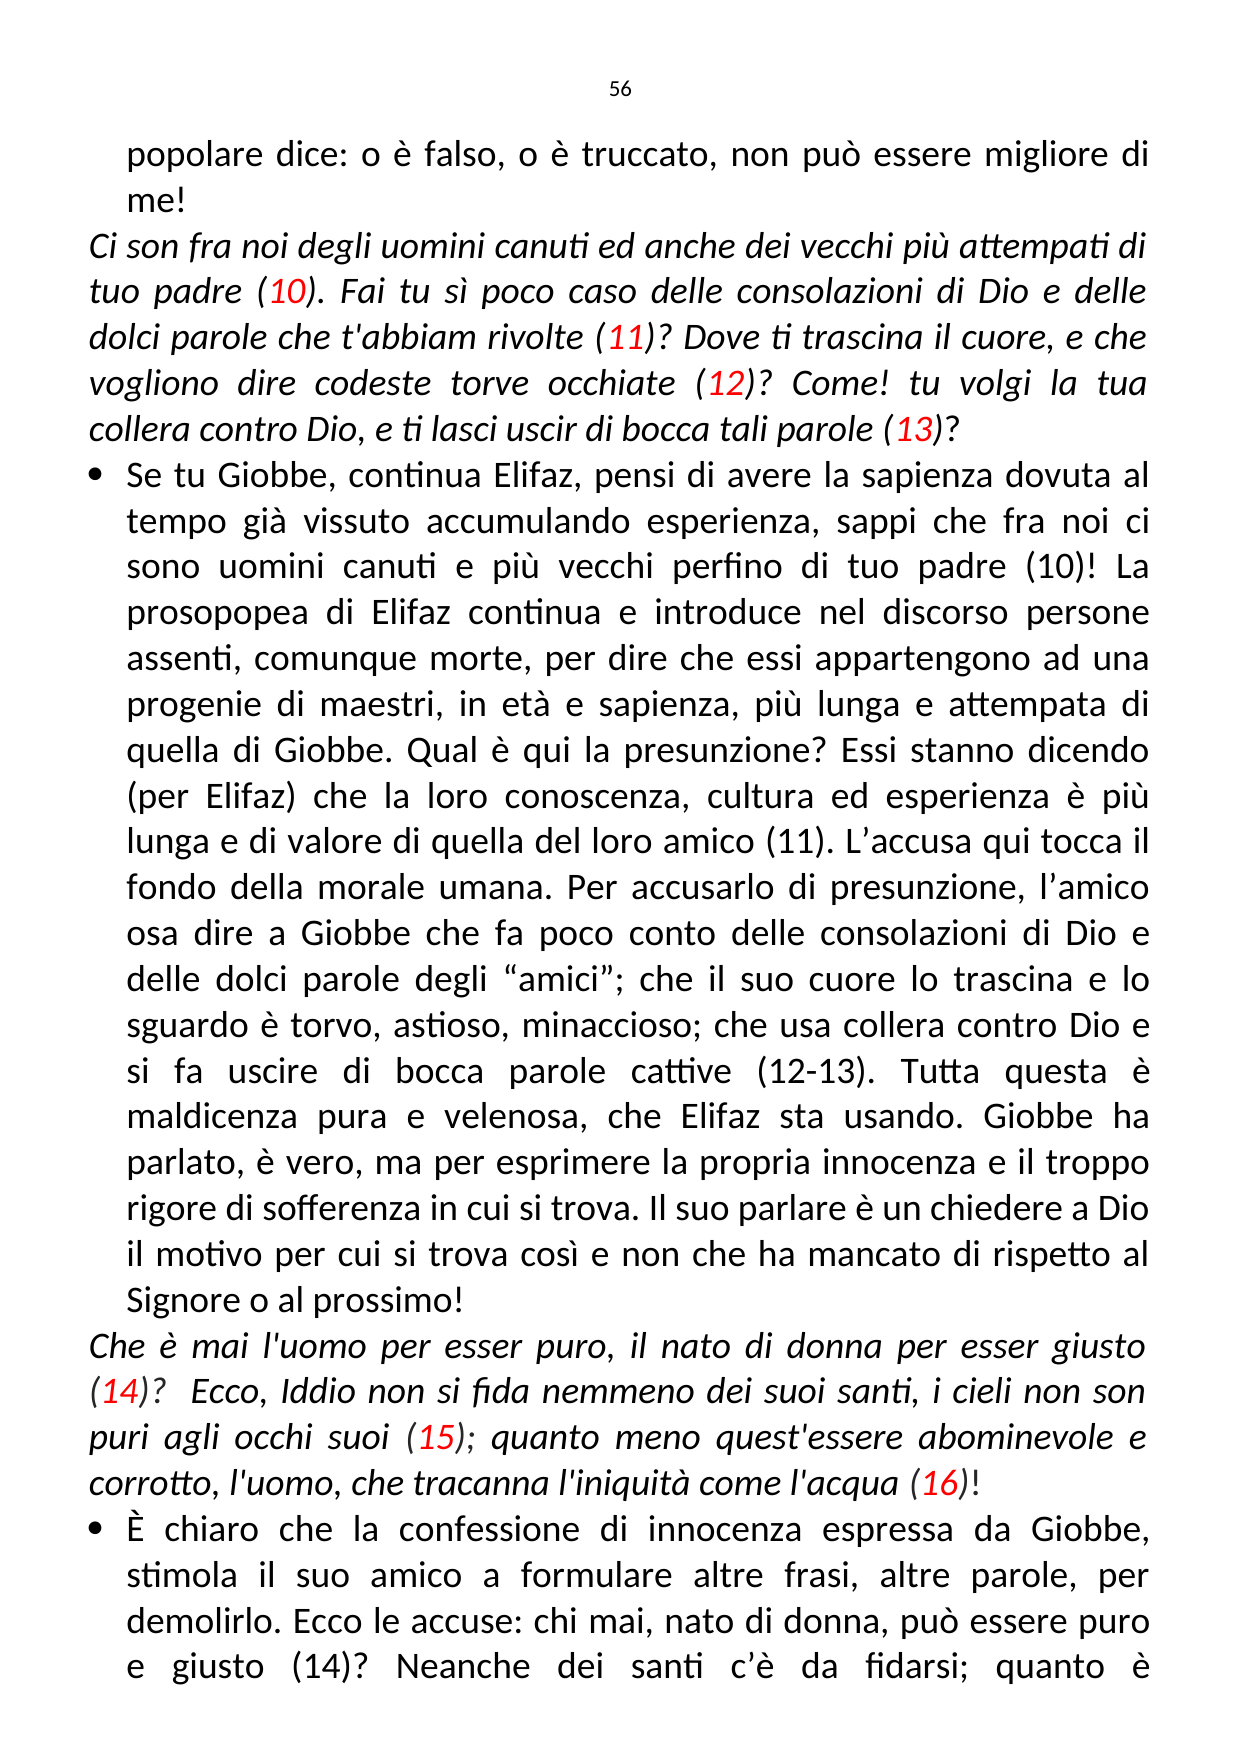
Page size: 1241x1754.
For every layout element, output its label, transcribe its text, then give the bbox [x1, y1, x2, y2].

list Se tu Giobbe, continua Elifaz, pensi di avere la sapienza dovuta al tempo già vissuto accumulando esperienza, sappi che fra noi ci sono uomini canuti e più vecchi perfino di tuo padre (10)! La prosopopea di Elifaz continua e introduce nel discorso persone assenti, comunque morte, per dire che essi appartengono ad una progenie di maestri, in età e sapienza, più lunga e attempata di quella di Giobbe. Qual è qui la presunzione? Essi stanno dicendo (per Elifaz) che la loro conoscenza, cultura ed esperienza è più lunga e di valore di quella del loro amico (11). L’accusa qui tocca il fondo della morale umana. Per accusarlo di presunzione, l’amico osa dire a Giobbe che fa poco conto delle consolazioni di Dio e delle dolci parole degli “amici”; che il suo cuore lo trascina e lo sguardo è torvo, astioso, minaccioso; che usa collera contro Dio e si fa uscire di bocca parole cattive (12-13). Tutta questa è maldicenza pura e velenosa, che Elifaz sta usando. Giobbe ha parlato, è vero, ma per esprimere la propria innocenza e il troppo rigore di sofferenza in cui si trova. Il suo parlare è un chiedere a Dio il motivo per cui si trova così e non che ha mancato di rispetto al Signore o al prossimo! [89, 451, 1152, 1322]
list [89, 1505, 1152, 1688]
text Che è mai l'uomo per esser puro, il nato di donna per esser giusto (14)? Ecco, Iddio non si fida nemmeno dei suoi santi, i cieli non son puri agli occhi suoi (15); quanto meno quest'essere abominevole e corrotto, l'uomo, che tracanna l'iniquità come l'acqua (16)! [89, 1322, 1152, 1505]
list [89, 130, 1152, 222]
text Ci son fra noi degli uomini canuti ed anche dei vecchi più attempati di tuo padre (10). Fai tu sì poco caso delle consolazioni di Dio e delle dolci parole che t'abbiam rivolte (11)? Dove ti trascina il cuore, e che vogliono dire codeste torve occhiate (12)? Come! tu volgi la tua collera contro Dio, e ti lasci uscir di bocca tali parole (13)? [89, 222, 1152, 451]
